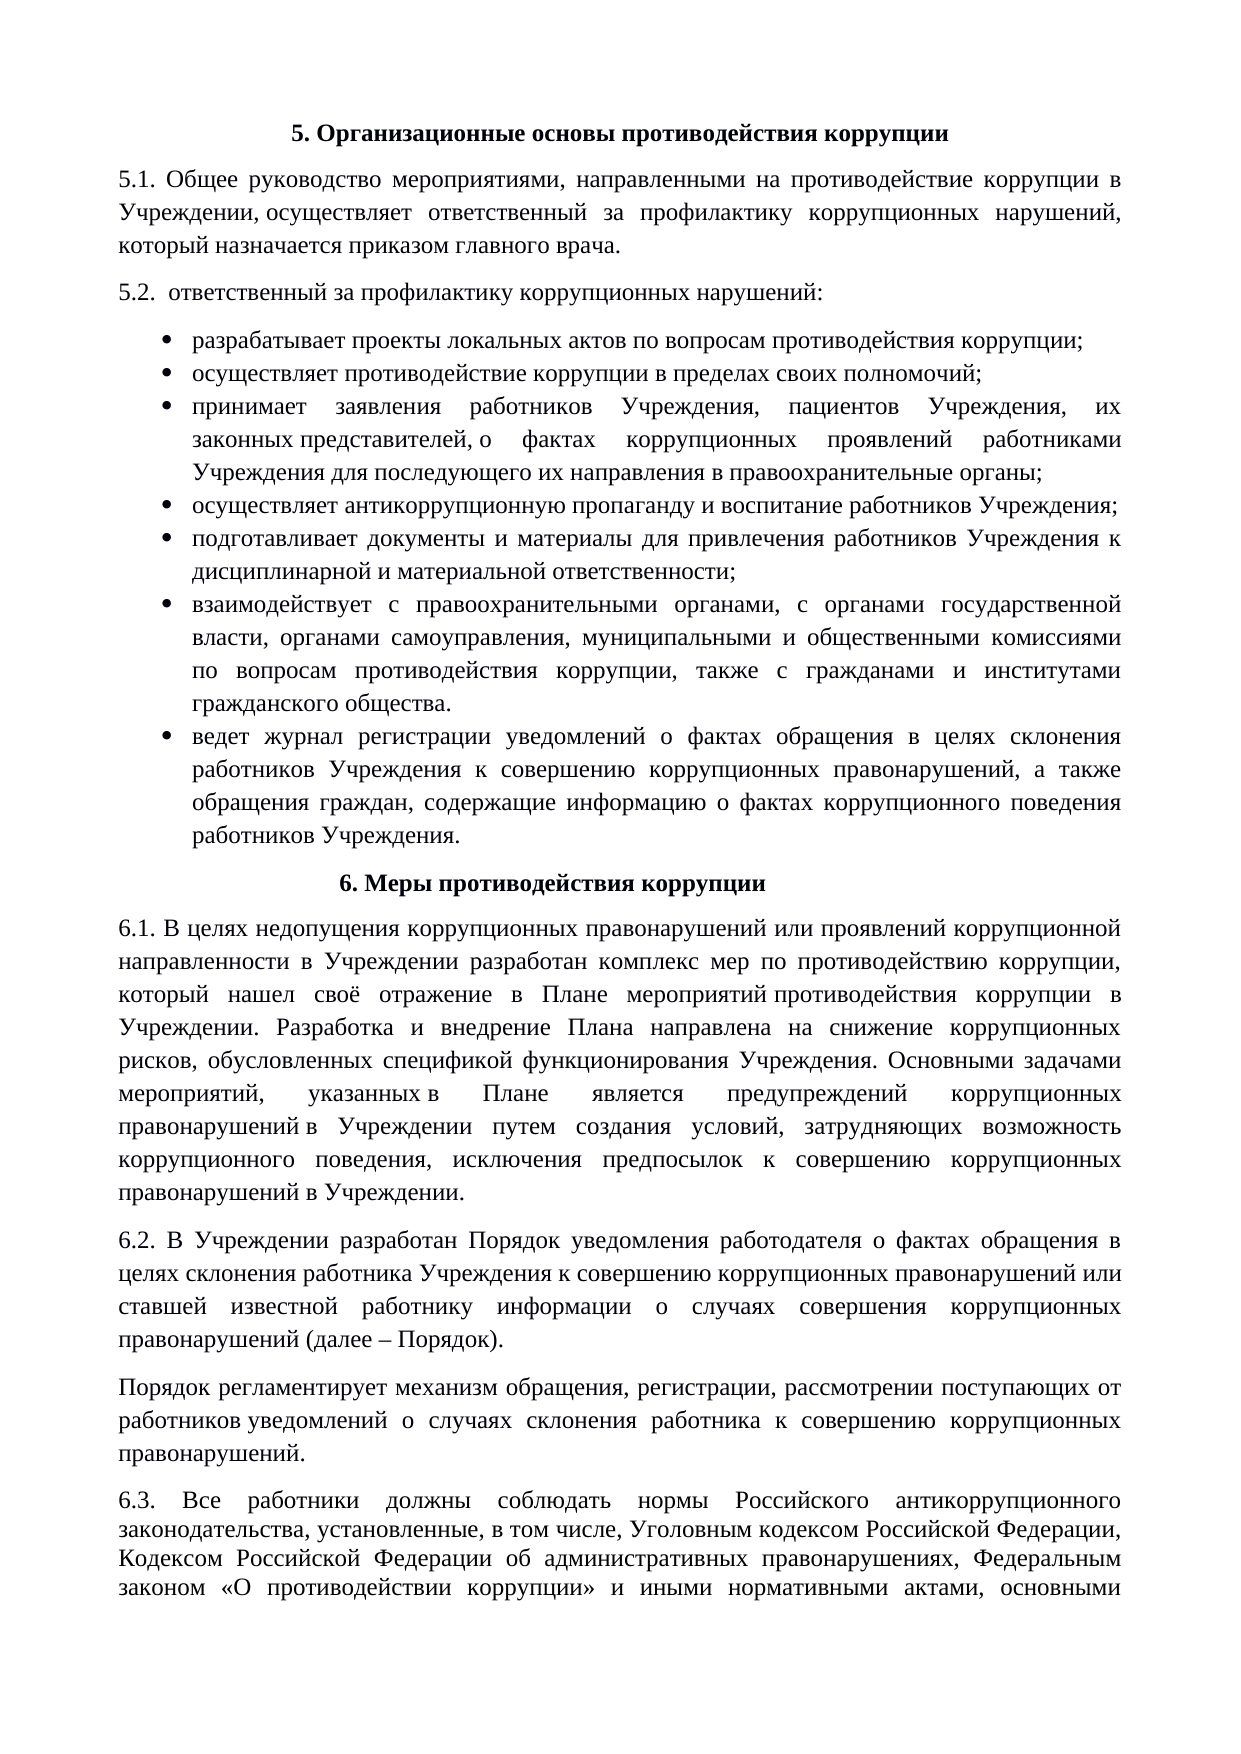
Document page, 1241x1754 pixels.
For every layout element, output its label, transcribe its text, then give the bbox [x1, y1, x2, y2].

text 5.2. ответственный за профилактику коррупционных нарушений: [118, 277, 1122, 306]
list осуществляет антикоррупционную пропаганду и воспитание работников Учреждения; [162, 490, 1122, 519]
list принимает заявления работников Учреждения, пациентов Учреждения, их законных представителей, о фактах коррупционных проявлений работниками Учреждения для последующего их направления в правоохранительные органы; [162, 391, 1122, 486]
list ведет журнал регистрации уведомлений о фактах обращения в целях склонения работников Учреждения к совершению коррупционных правонарушений, а также обращения граждан, содержащие информацию о фактах коррупционного поведения работников Учреждения. [162, 721, 1122, 849]
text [118, 1485, 1122, 1600]
list подготавливает документы и материалы для привлечения работников Учреждения к дисциплинарной и материальной ответственности; [162, 523, 1122, 585]
text 5.1. Общее руководство мероприятиями, направленными на противодействие коррупции в Учреждении, осуществляет ответственный за профилактику коррупционных нарушений, который назначается приказом главного врача. [118, 164, 1122, 258]
list взаимодействует с правоохранительными органами, с органами государственной власти, органами самоуправления, муниципальными и общественными комиссиями по вопросам противодействия коррупции, также с гражданами и институтами гражданского общества. [162, 589, 1122, 717]
subtitle 6. Меры противодействия коррупции [339, 868, 1122, 897]
text 6.1. В целях недопущения коррупционных правонарушений или проявлений коррупционной направленности в Учреждении разработан комплекс мер по противодействию коррупции, который нашел своё отражение в Плане мероприятий противодействия коррупции в Учреждении. Разработка и внедрение Плана направлена на снижение коррупционных рисков, обусловленных спецификой функционирования Учреждения. Основными задачами мероприятий, указанных в Плане является предупреждений коррупционных правонарушений в Учреждении путем создания условий, затрудняющих возможность коррупционного поведения, исключения предпосылок к совершению коррупционных правонарушений в Учреждении. [118, 913, 1122, 1206]
subtitle 5. Организационные основы противодействия коррупции [118, 118, 1122, 147]
text Порядок регламентирует механизм обращения, регистрации, рассмотрении поступающих от работников уведомлений о случаях склонения работника к совершению коррупционных правонарушений. [118, 1372, 1122, 1467]
list осуществляет противодействие коррупции в пределах своих полномочий; [162, 358, 1122, 387]
text 6.2. В Учреждении разработан Порядок уведомления работодателя о фактах обращения в целях склонения работника Учреждения к совершению коррупционных правонарушений или ставшей известной работнику информации о случаях совершения коррупционных правонарушений (далее – Порядок). [118, 1225, 1122, 1353]
list разрабатывает проекты локальных актов по вопросам противодействия коррупции; [162, 325, 1122, 354]
